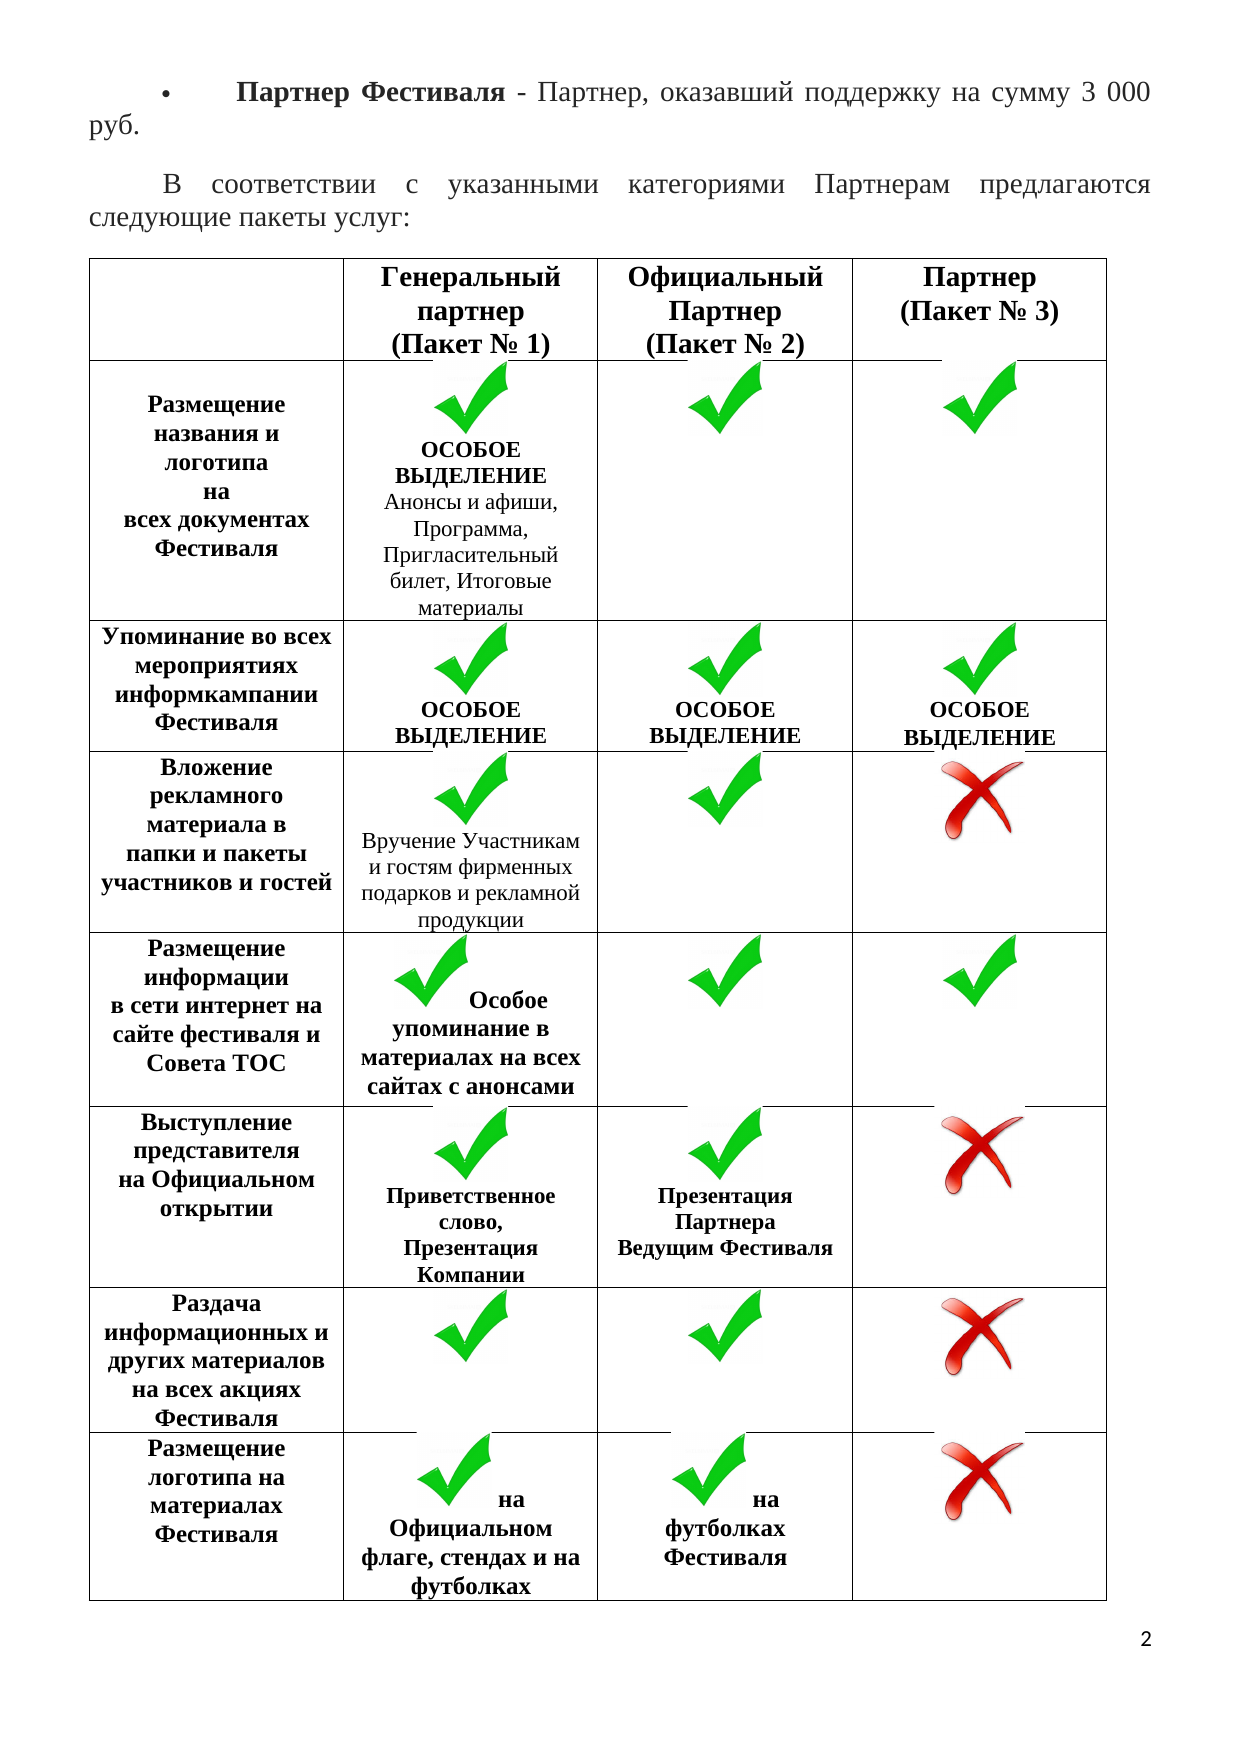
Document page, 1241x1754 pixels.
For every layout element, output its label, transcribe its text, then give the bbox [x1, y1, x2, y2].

picture [687, 933, 763, 1009]
picture [687, 360, 763, 436]
table_cell Размещение информации в сети интернет на сайте фестиваля и Совета ТОС [90, 933, 343, 1106]
list Партнер Фестиваля - Партнер, оказавший поддержку на сумму 3 000 руб. [89, 74, 1152, 141]
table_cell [344, 1433, 597, 1599]
picture [687, 751, 763, 827]
picture [687, 621, 763, 697]
table_cell ОСОБОЕ ВЫДЕЛЕНИЕ [853, 621, 1106, 751]
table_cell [90, 1433, 343, 1599]
table_header [90, 259, 343, 360]
table_cell Размещение названия и логотипа на всех документах Фестиваля [90, 361, 343, 620]
table_cell Выступление представителя на Официальном открытии [90, 1107, 343, 1287]
table_cell [598, 933, 852, 1106]
table_cell [853, 1107, 1106, 1287]
table_cell Вручение Участникам и гостям фирменных подарков и рекламной продукции [344, 752, 597, 932]
table_cell [344, 1288, 597, 1432]
picture [942, 621, 1018, 697]
picture [934, 751, 1025, 843]
picture [934, 1106, 1025, 1198]
table_cell [598, 752, 852, 932]
table_cell Упоминание во всех мероприятиях информкампании Фестиваля [90, 621, 343, 751]
picture [433, 1288, 509, 1364]
table_header Партнер (Пакет № 3) [853, 259, 1106, 360]
table_cell Раздача информационных и других материалов на всех акциях Фестиваля [90, 1288, 343, 1432]
picture [942, 933, 1018, 1009]
table_cell ОСОБОЕ ВЫДЕЛЕНИЕ Анонсы и афиши, Программа, Пригласительный билет, Итоговые материалы [344, 361, 597, 620]
picture [416, 1432, 492, 1508]
table_cell Приветственное слово, Презентация Компании [344, 1107, 597, 1287]
picture [687, 1106, 763, 1182]
picture [433, 360, 509, 436]
table_header Генеральный партнер (Пакет № 1) [344, 259, 597, 360]
picture [942, 360, 1018, 436]
picture [433, 1106, 509, 1182]
table_cell [598, 361, 852, 620]
table_cell [853, 361, 1106, 620]
table_cell ОСОБОЕ ВЫДЕЛЕНИЕ [344, 621, 597, 751]
picture [934, 1432, 1025, 1524]
table_cell ОСОБОЕ ВЫДЕЛЕНИЕ [598, 621, 852, 751]
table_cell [598, 1433, 852, 1599]
table_cell Презентация Партнера Ведущим Фестиваля [598, 1107, 852, 1287]
table_cell [853, 752, 1106, 932]
text В соответствии с указанными категориями Партнерам предлагаются следующие пакеты услуг: [89, 166, 1152, 233]
picture [671, 1432, 747, 1508]
picture [433, 621, 509, 697]
table_header Официальный Партнер (Пакет № 2) [598, 259, 852, 360]
table_cell [853, 1433, 1106, 1599]
picture [934, 1288, 1025, 1379]
picture [433, 751, 509, 827]
picture [687, 1288, 763, 1364]
table_cell Вложение рекламного материала в папки и пакеты участников и гостей [90, 752, 343, 932]
table_cell Особое упоминание в материалах на всех сайтах с анонсами [344, 933, 597, 1106]
table_cell [853, 1288, 1106, 1432]
table_cell [598, 1288, 852, 1432]
picture [393, 933, 469, 1009]
table_cell [853, 933, 1106, 1106]
